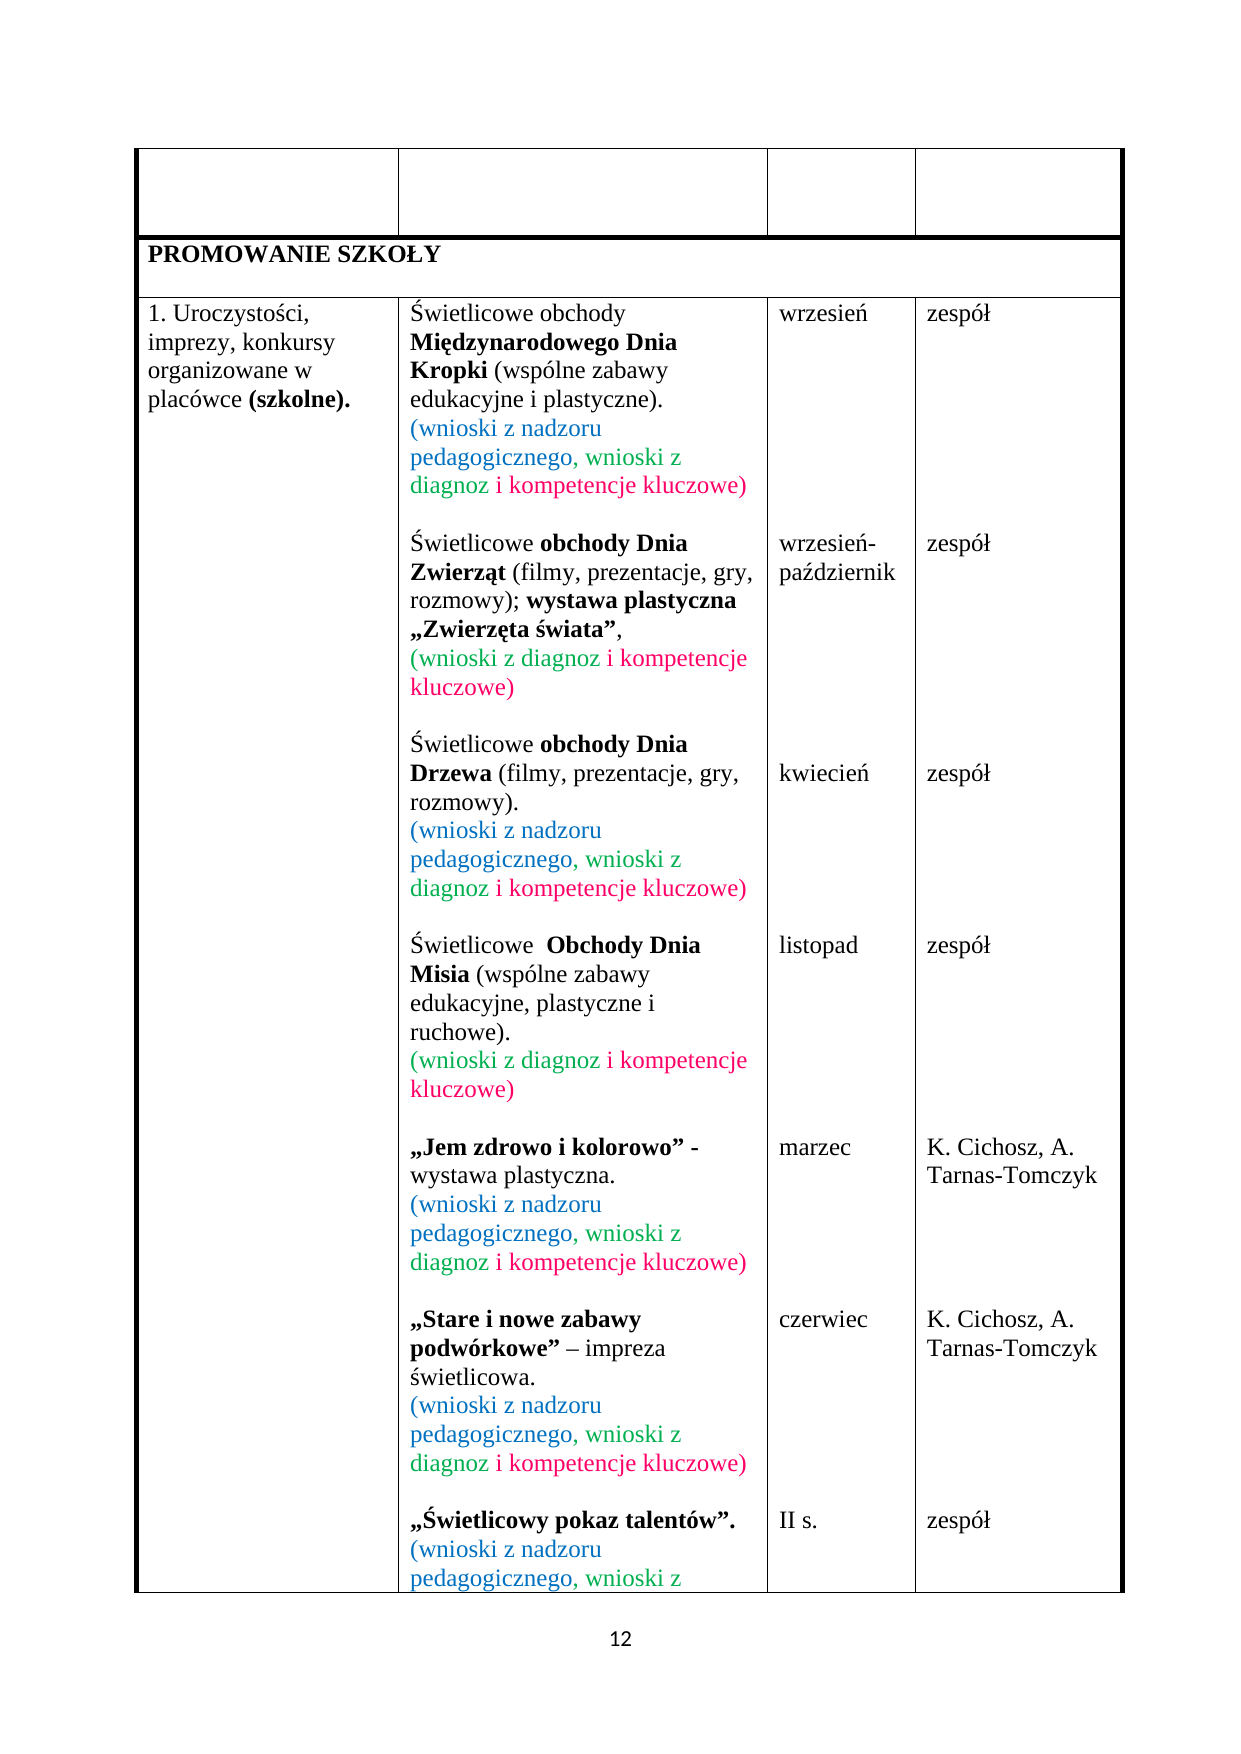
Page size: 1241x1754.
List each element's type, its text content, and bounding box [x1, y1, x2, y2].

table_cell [399, 298, 767, 1592]
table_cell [139, 298, 398, 1592]
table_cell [916, 149, 1120, 235]
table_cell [399, 149, 767, 235]
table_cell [768, 149, 915, 235]
table_cell PROMOWANIE SZKOŁY [139, 240, 1120, 297]
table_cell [916, 298, 1120, 1592]
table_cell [139, 149, 398, 235]
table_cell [768, 298, 915, 1592]
